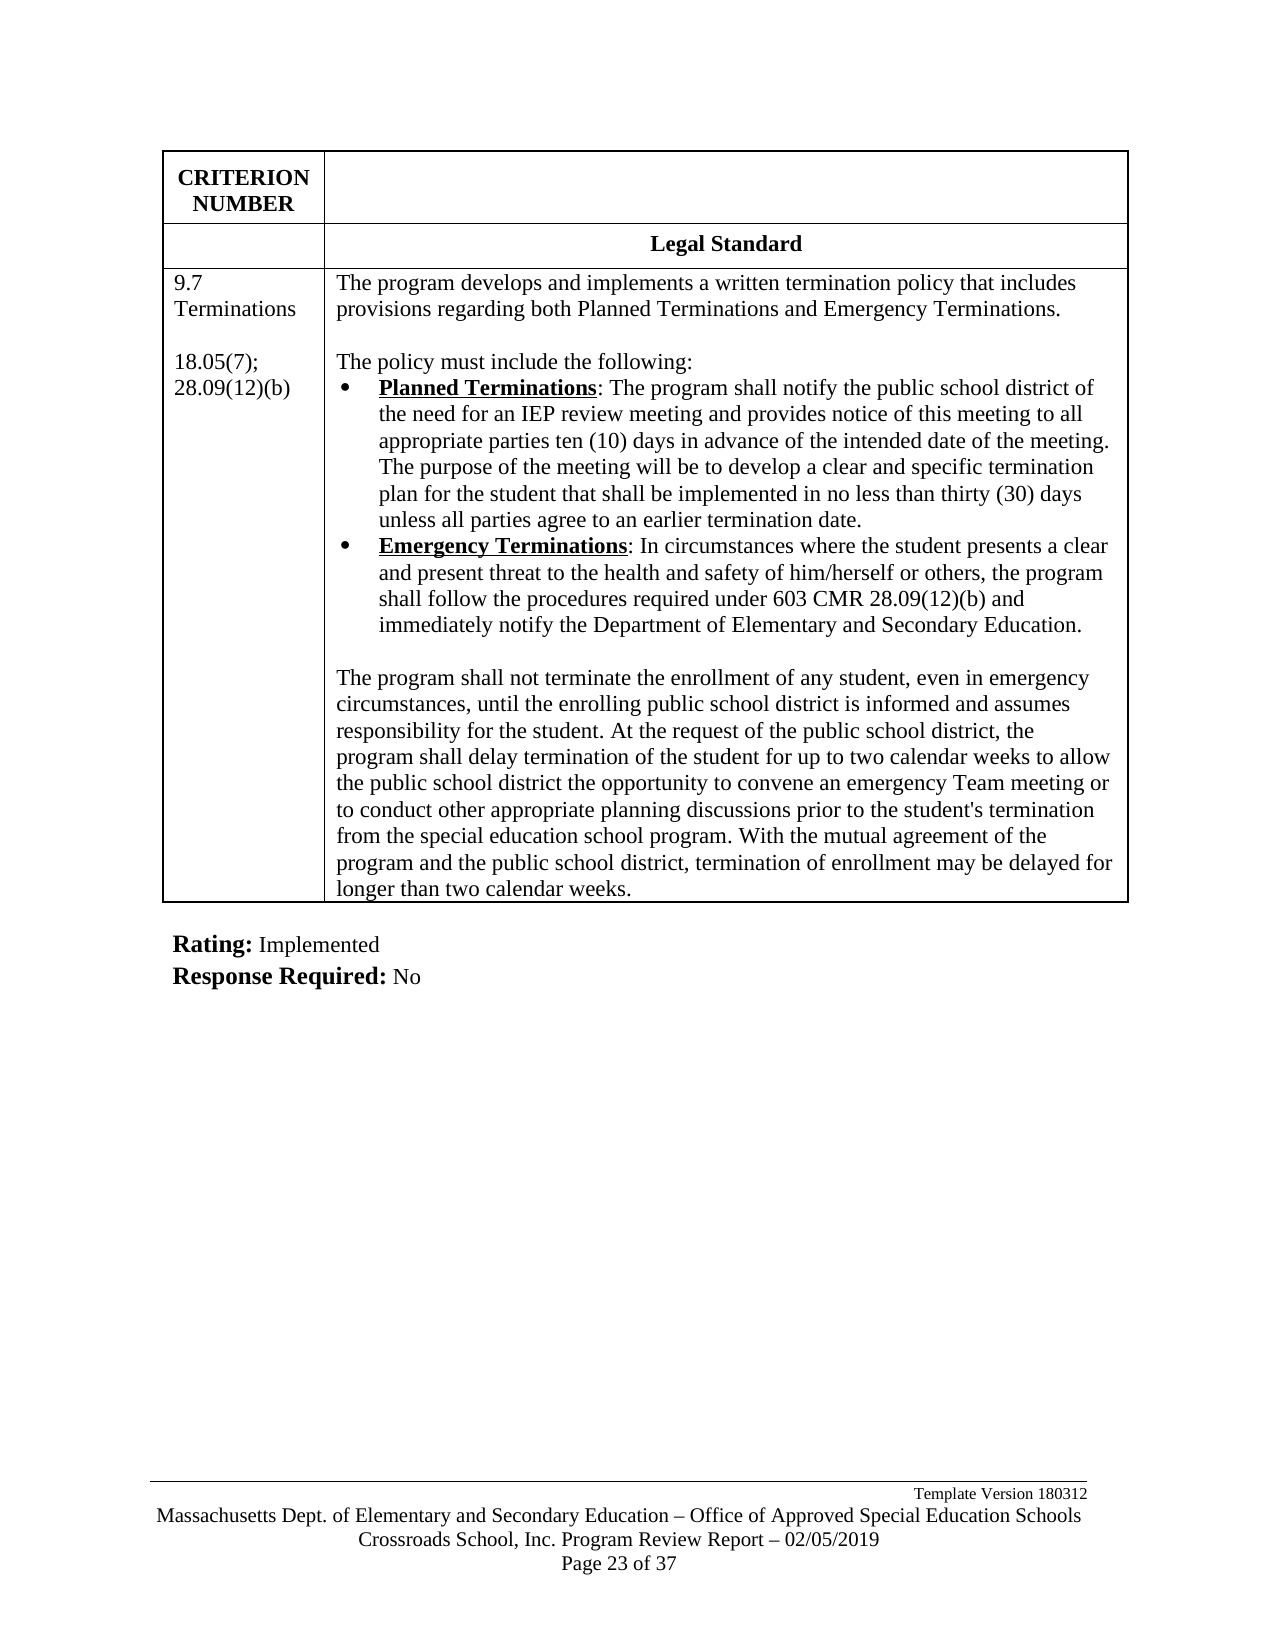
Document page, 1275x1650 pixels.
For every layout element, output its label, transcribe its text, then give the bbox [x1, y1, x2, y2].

table_cell Legal Standard [325, 224, 1127, 268]
table_cell The program develops and implements a written termination policy that includes provisions regarding both Planned Terminations and Emergency Terminations. The policy must include the following: Planned Terminations: The program shall notify the public school district of the need for an IEP review meeting and provides notice of this meeting to all appropriate parties ten (10) days in advance of the intended date of the meeting. The purpose of the meeting will be to develop a clear and specific termination plan for the student that shall be implemented in no less than thirty (30) days unless all parties agree to an earlier termination date. Emergency Terminations: In circumstances where the student presents a clear and present threat to the health and safety of him/herself or others, the program shall follow the procedures required under 603 CMR 28.09(12)(b) and immediately notify the Department of Elementary and Secondary Education. The program shall not terminate the enrollment of any student, even in emergency circumstances, until the enrolling public school district is informed and assumes responsibility for the student. At the request of the public school district, the program shall delay termination of the student for up to two calendar weeks to allow the public school district the opportunity to convene an emergency Team meeting or to conduct other appropriate planning discussions prior to the student's termination from the special education school program. With the mutual agreement of the program and the public school district, termination of enrollment may be delayed for longer than two calendar weeks. [325, 269, 1127, 901]
table_cell 9.7 Terminations 18.05(7); 28.09(12)(b) [164, 269, 324, 901]
table_header Rating: Implemented [161, 929, 1127, 961]
table_header [325, 152, 1127, 223]
table_header CRITERION NUMBER [164, 152, 324, 223]
table_cell [164, 224, 324, 268]
table_cell Response Required: No [161, 961, 1127, 993]
